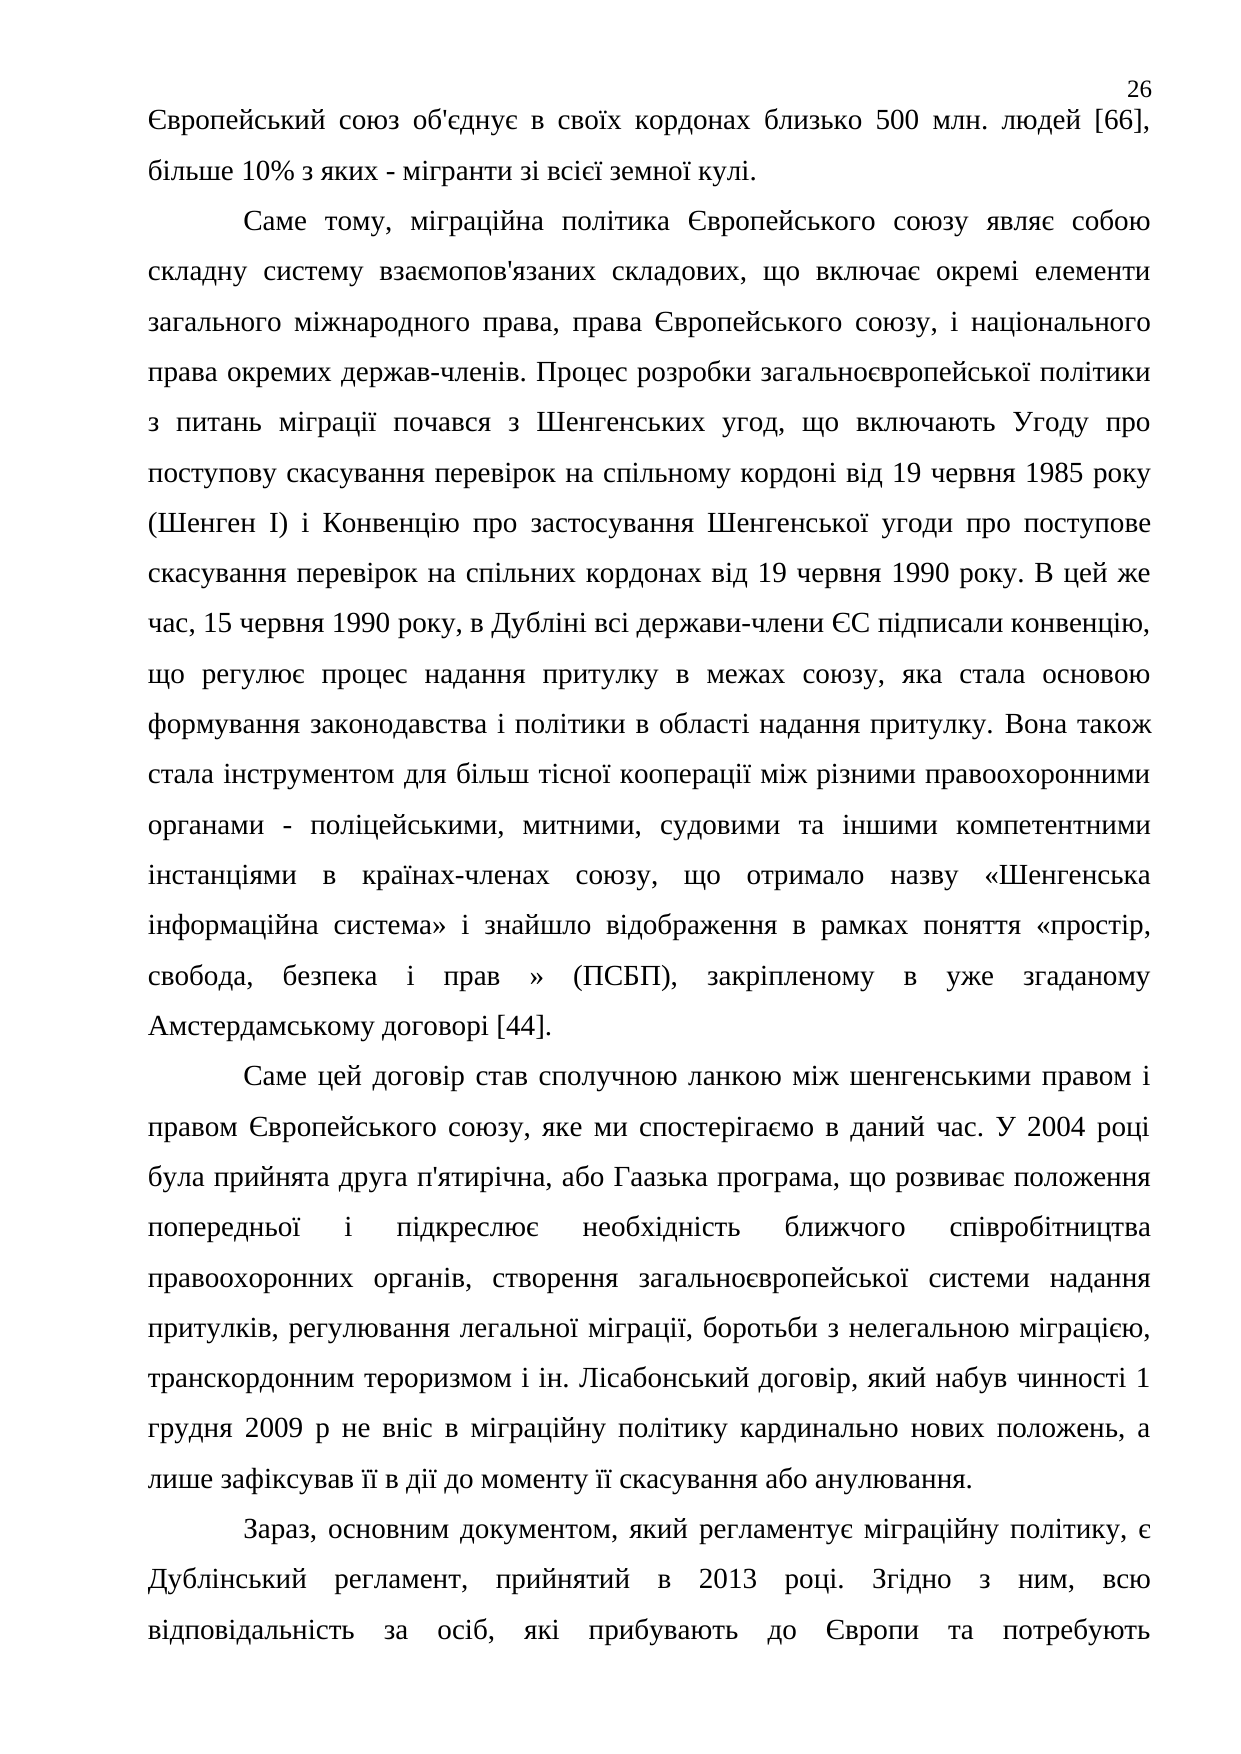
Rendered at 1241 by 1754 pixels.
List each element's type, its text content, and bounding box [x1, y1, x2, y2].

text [148, 102, 1152, 186]
text Саме цей договір став сполучною ланкою між шенгенськими правом і правом Європейського союзу, яке ми спостерігаємо в даний час. У 2004 році була прийнята друга п'ятирічна, або Гаазька програма, що розвиває положення попередньої і підкреслює необхідність ближчого співробітництва правоохоронних органів, створення загальноєвропейської системи надання притулків, регулювання легальної міграції, боротьби з нелегальною міграцією, транскордонним тероризмом і ін. Лісабонський договір, який набув чинності 1 грудня 2009 р не вніс в міграційну політику кардинально нових положень, а лише зафіксував її в дії до моменту її скасування або анулювання. [148, 1058, 1152, 1494]
text Саме тому, міграційна політика Європейського союзу являє собою складну систему взаємопов'язаних складових, що включає окремі елементи загального міжнародного права, права Європейського союзу, і національного права окремих держав-членів. Процес розробки загальноєвропейської політики з питань міграції почався з Шенгенських угод, що включають Угоду про поступову скасування перевірок на спільному кордоні від 19 червня 1985 року (Шенген I) і Конвенцію про застосування Шенгенської угоди про поступове скасування перевірок на спільних кордонах від 19 червня 1990 року. В цей же час, 15 червня 1990 року, в Дубліні всі держави-члени ЄС підписали конвенцію, що регулює процес надання притулку в межах союзу, яка стала основою формування законодавства і політики в області надання притулку. Вона також стала інструментом для більш тісної кооперації між різними правоохоронними органами - поліцейськими, митними, судовими та іншими компетентними інстанціями в країнах-членах союзу, що отримало назву «Шенгенська інформаційна система» і знайшло відображення в рамках поняття «простір, свобода, безпека і прав » (ПСБП), закріпленому в уже згаданому Амстердамському договорі [44]. [148, 203, 1152, 1042]
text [148, 1511, 1152, 1645]
